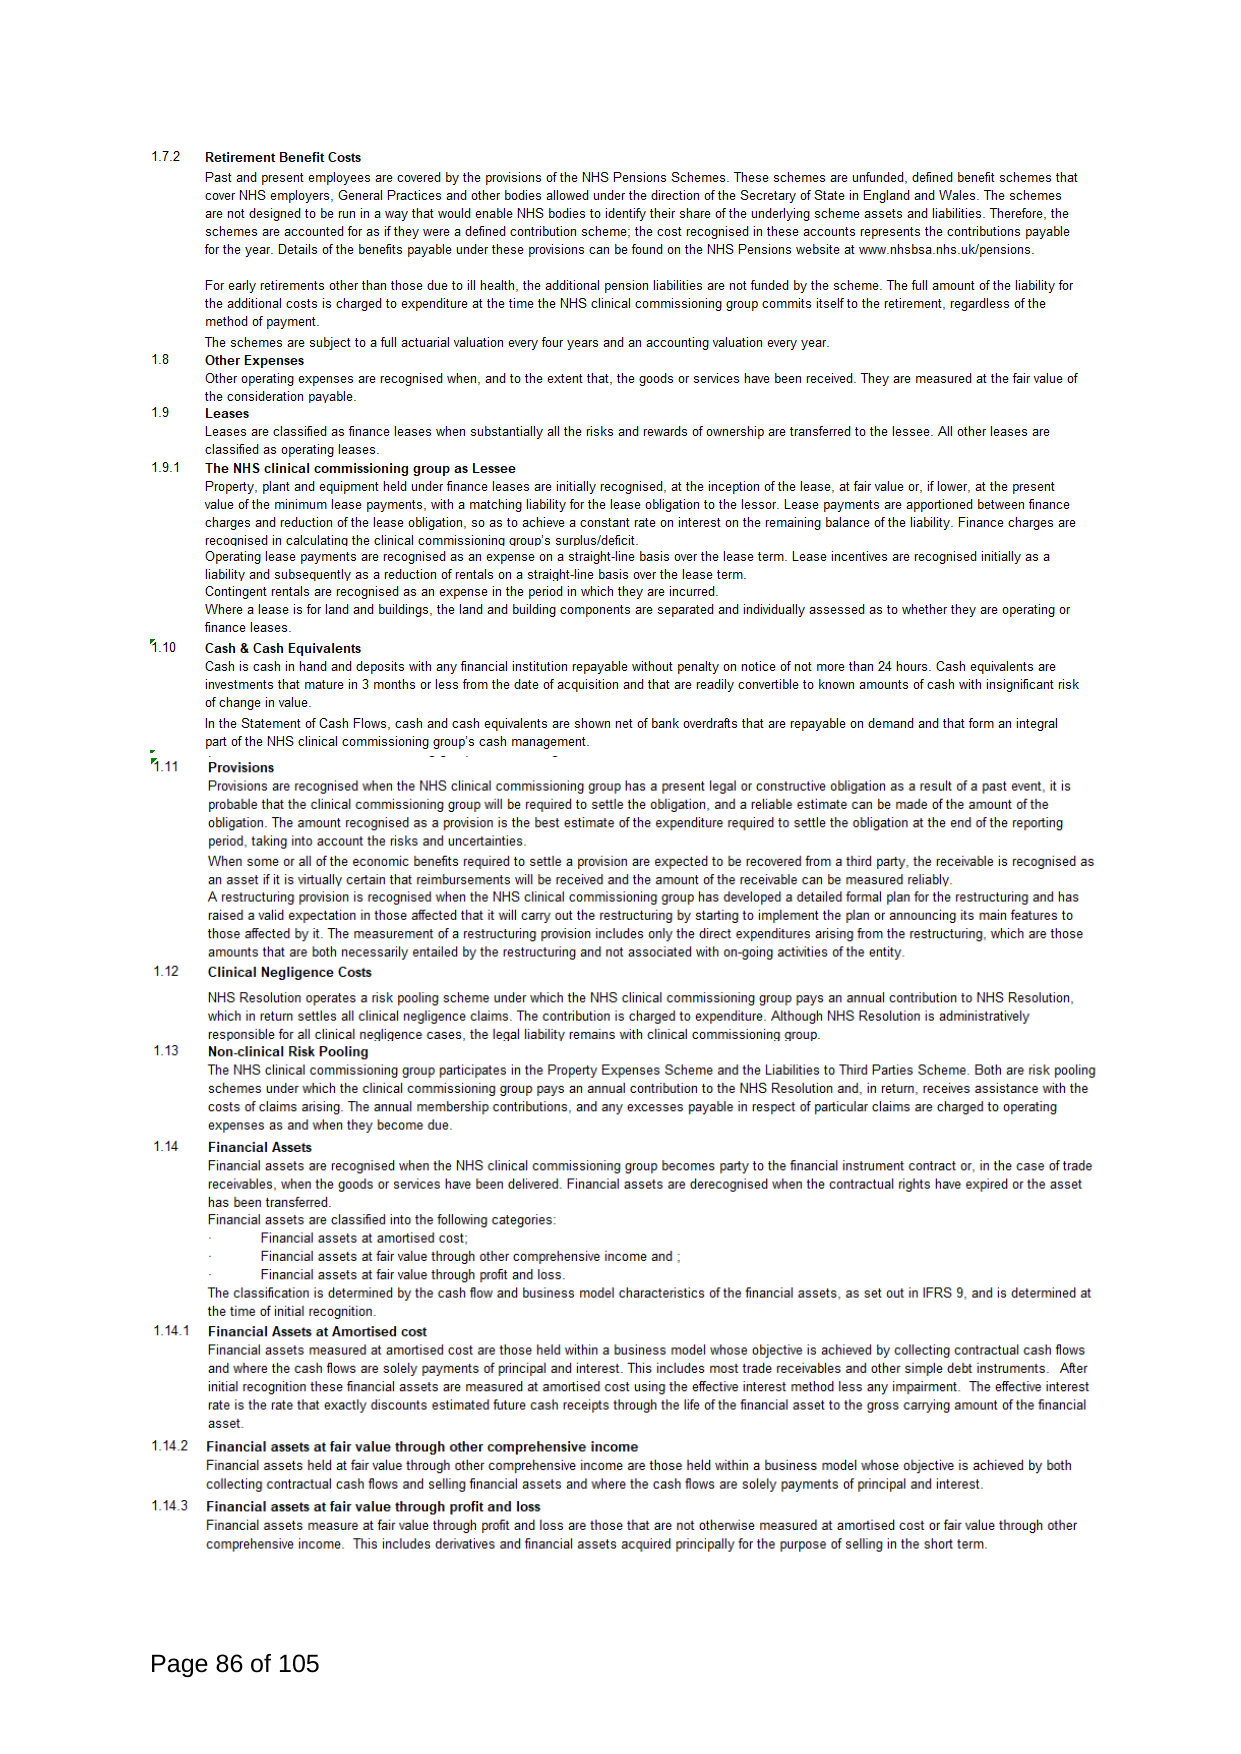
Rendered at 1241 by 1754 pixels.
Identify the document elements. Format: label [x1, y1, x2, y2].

picture [150, 147, 1123, 753]
picture [150, 756, 1123, 1433]
picture [150, 1436, 1123, 1561]
